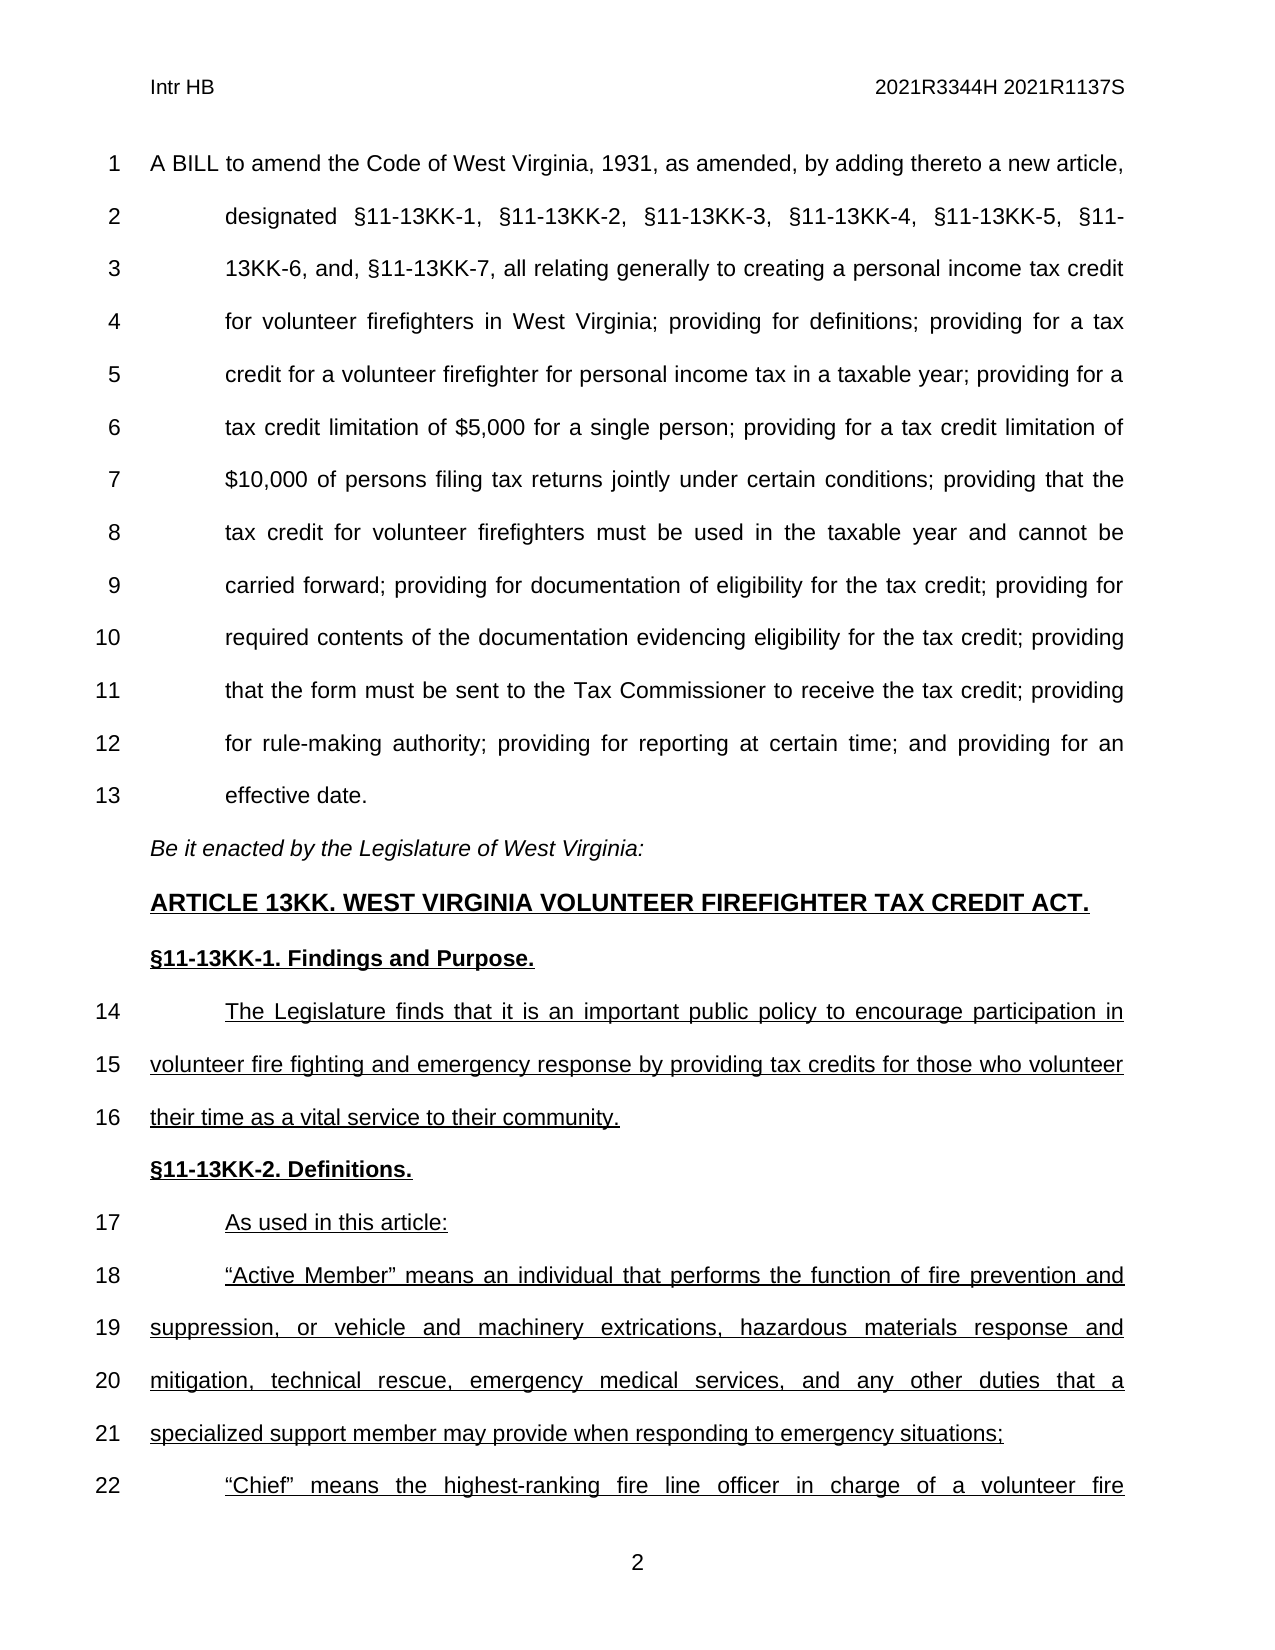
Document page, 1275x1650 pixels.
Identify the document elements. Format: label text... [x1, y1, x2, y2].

text As used in this article: [150, 1209, 1125, 1235]
subtitle §11-13KK-1. Findings and Purpose. [150, 945, 1125, 972]
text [150, 1472, 1125, 1499]
text “Active Member” means an individual that performs the function of fire prevention and suppression, or vehicle and machinery extrications, hazardous materials response and mitigation, technical rescue, emergency medical services, and any other duties that a specialized support member may provide when responding to emergency situations; [150, 1391, 1125, 1446]
subtitle §11-13KK-2. Definitions. [150, 1156, 1125, 1183]
title A BILL to amend the Code of West Virginia, 1931, as amended, by adding thereto a new article, designated §11-13KK-1, §11-13KK-2, §11-13KK-3, §11-13KK-4, §11-13KK-5, §11-13KK-6, and, §11-13KK-7, all relating generally to creating a personal income tax credit for volunteer firefighters in West Virginia; providing for definitions; providing for a tax credit for a volunteer firefighter for personal income tax in a taxable year; providing for a tax credit limitation of $5,000 for a single person; providing for a tax credit limitation of $10,000 of persons filing tax returns jointly under certain conditions; providing that the tax credit for volunteer firefighters must be used in the taxable year and cannot be carried forward; providing for documentation of eligibility for the tax credit; providing for required contents of the documentation evidencing eligibility for the tax credit; providing that the form must be sent to the Tax Commissioner to receive the tax credit; providing for rule-making authority; providing for reporting at certain time; and providing for an effective date. [150, 150, 1125, 809]
text Be it enacted by the Legislature of West Virginia: [150, 835, 1125, 862]
text The Legislature finds that it is an important public policy to encourage participation in volunteer fire fighting and emergency response by providing tax credits for those who volunteer their time as a vital service to their community. [150, 998, 1125, 1130]
subtitle ARTICLE 13KK. WEST VIRGINIA VOLUNTEER FIREFIGHTER TAX CREDIT ACT. [150, 888, 1125, 917]
text “Active Member” means an individual that performs the function of fire prevention and suppression, or vehicle and machinery extrications, hazardous materials response and mitigation, technical rescue, emergency medical services, and any other duties that a specialized support member may provide when responding to emergency situations; [150, 1262, 1125, 1390]
